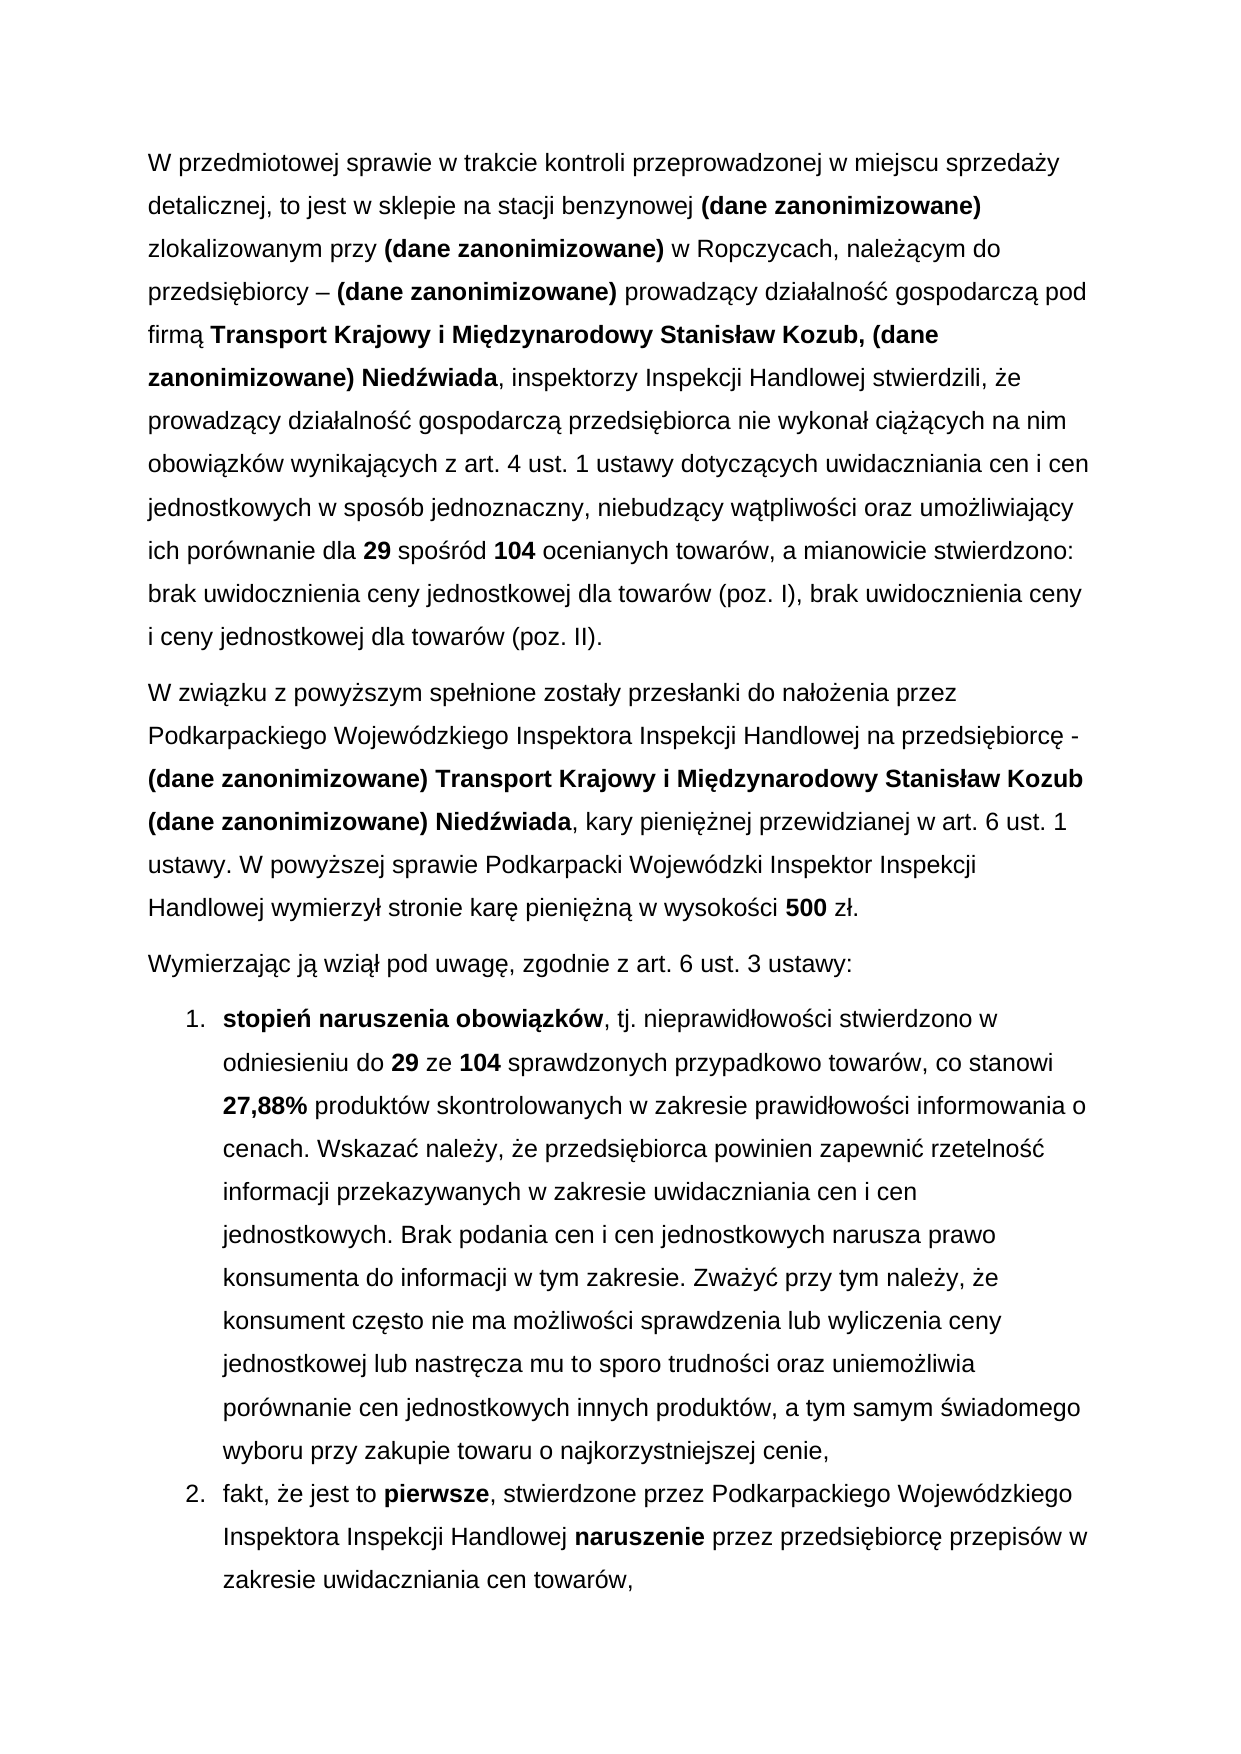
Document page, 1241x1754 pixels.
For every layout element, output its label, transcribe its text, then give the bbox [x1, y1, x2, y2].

subtitle W przedmiotowej sprawie w trakcie kontroli przeprowadzonej w miejscu sprzedaży detalicznej, to jest w sklepie na stacji benzynowej (dane zanonimizowane) zlokalizowanym przy (dane zanonimizowane) w Ropczycach, należącym do przedsiębiorcy – (dane zanonimizowane) prowadzący działalność gospodarczą pod firmą Transport Krajowy i Międzynarodowy Stanisław Kozub, (dane zanonimizowane) Niedźwiada, inspektorzy Inspekcji Handlowej stwierdzili, że prowadzący działalność gospodarczą przedsiębiorca nie wykonał ciążących na nim obowiązków wynikających z art. 4 ust. 1 ustawy dotyczących uwidaczniania cen i cen jednostkowych w sposób jednoznaczny, niebudzący wątpliwości oraz umożliwiający ich porównanie dla 29 spośród 104 ocenianych towarów, a mianowicie stwierdzono: brak uwidocznienia ceny jednostkowej dla towarów (poz. I), brak uwidocznienia ceny i ceny jednostkowej dla towarów (poz. II). [148, 148, 1093, 651]
subtitle Wymierzając ją wziął pod uwagę, zgodnie z art. 6 ust. 3 ustawy: [148, 949, 1093, 978]
list fakt, że jest to pierwsze, stwierdzone przez Podkarpackiego Wojewódzkiego Inspektora Inspekcji Handlowej naruszenie przez przedsiębiorcę przepisów w zakresie uwidaczniania cen towarów, [185, 1479, 1093, 1594]
text W związku z powyższym spełnione zostały przesłanki do nałożenia przez Podkarpackiego Wojewódzkiego Inspektora Inspekcji Handlowej na przedsiębiorcę - (dane zanonimizowane) Transport Krajowy i Międzynarodowy Stanisław Kozub (dane zanonimizowane) Niedźwiada, kary pieniężnej przewidzianej w art. 6 ust. 1 ustawy. W powyższej sprawie Podkarpacki Wojewódzki Inspektor Inspekcji Handlowej wymierzył stronie karę pieniężną w wysokości 500 zł. [148, 678, 1093, 922]
list stopień naruszenia obowiązków, tj. nieprawidłowości stwierdzono w odniesieniu do 29 ze 104 sprawdzonych przypadkowo towarów, co stanowi 27,88% produktów skontrolowanych w zakresie prawidłowości informowania o cenach. Wskazać należy, że przedsiębiorca powinien zapewnić rzetelność informacji przekazywanych w zakresie uwidaczniania cen i cen jednostkowych. Brak podania cen i cen jednostkowych narusza prawo konsumenta do informacji w tym zakresie. Zważyć przy tym należy, że konsument często nie ma możliwości sprawdzenia lub wyliczenia ceny jednostkowej lub nastręcza mu to sporo trudności oraz uniemożliwia porównanie cen jednostkowych innych produktów, a tym samym świadomego wyboru przy zakupie towaru o najkorzystniejszej cenie, [185, 1004, 1093, 1464]
